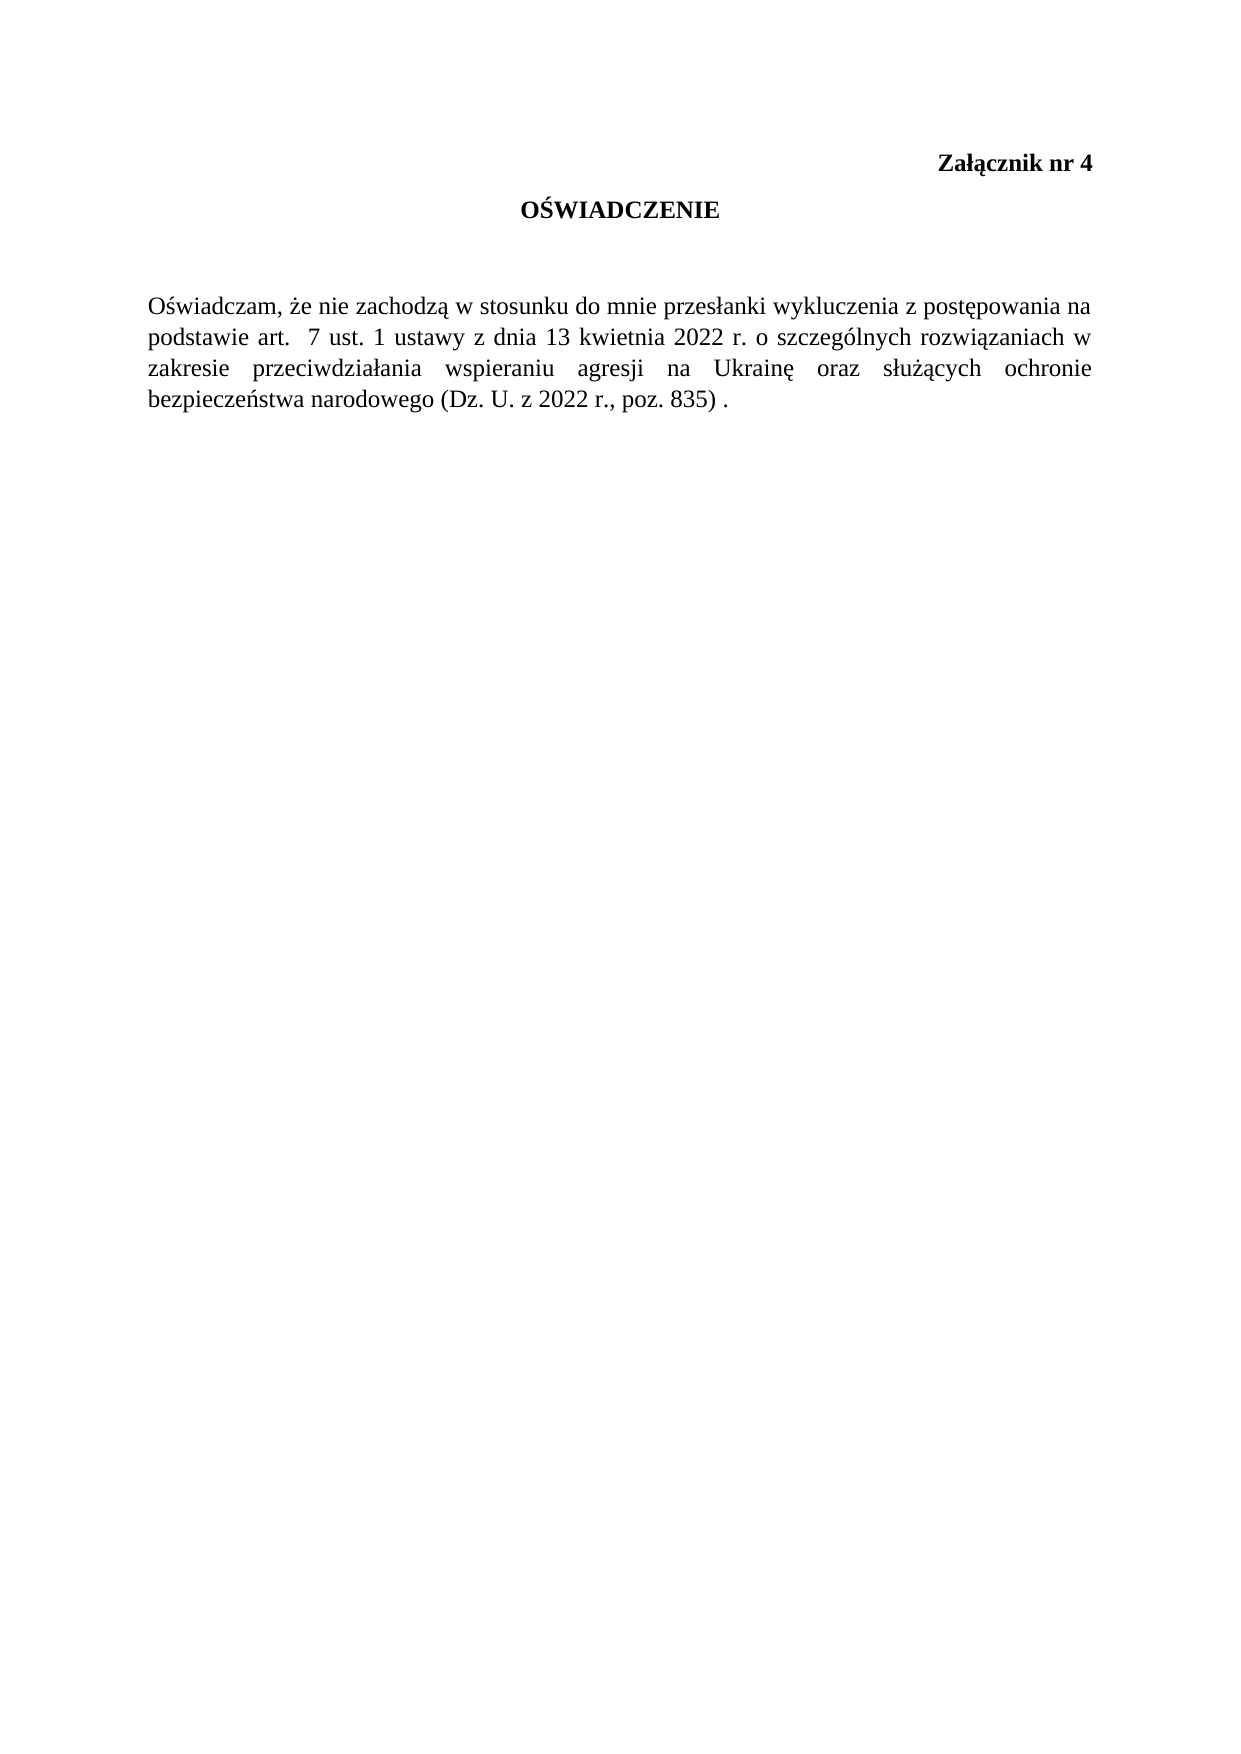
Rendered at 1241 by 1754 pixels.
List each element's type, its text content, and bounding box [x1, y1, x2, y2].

text OŚWIADCZENIE [148, 195, 1093, 224]
text Oświadczam, że nie zachodzą w stosunku do mnie przesłanki wykluczenia z postępowania na podstawie art. 7 ust. 1 ustawy z dnia 13 kwietnia 2022 r. o szczególnych rozwiązaniach w zakresie przeciwdziałania wspieraniu agresji na Ukrainę oraz służących ochronie bezpieczeństwa narodowego (Dz. U. z 2022 r., poz. 835) . [148, 291, 1093, 413]
text Załącznik nr 4 [148, 148, 1093, 176]
